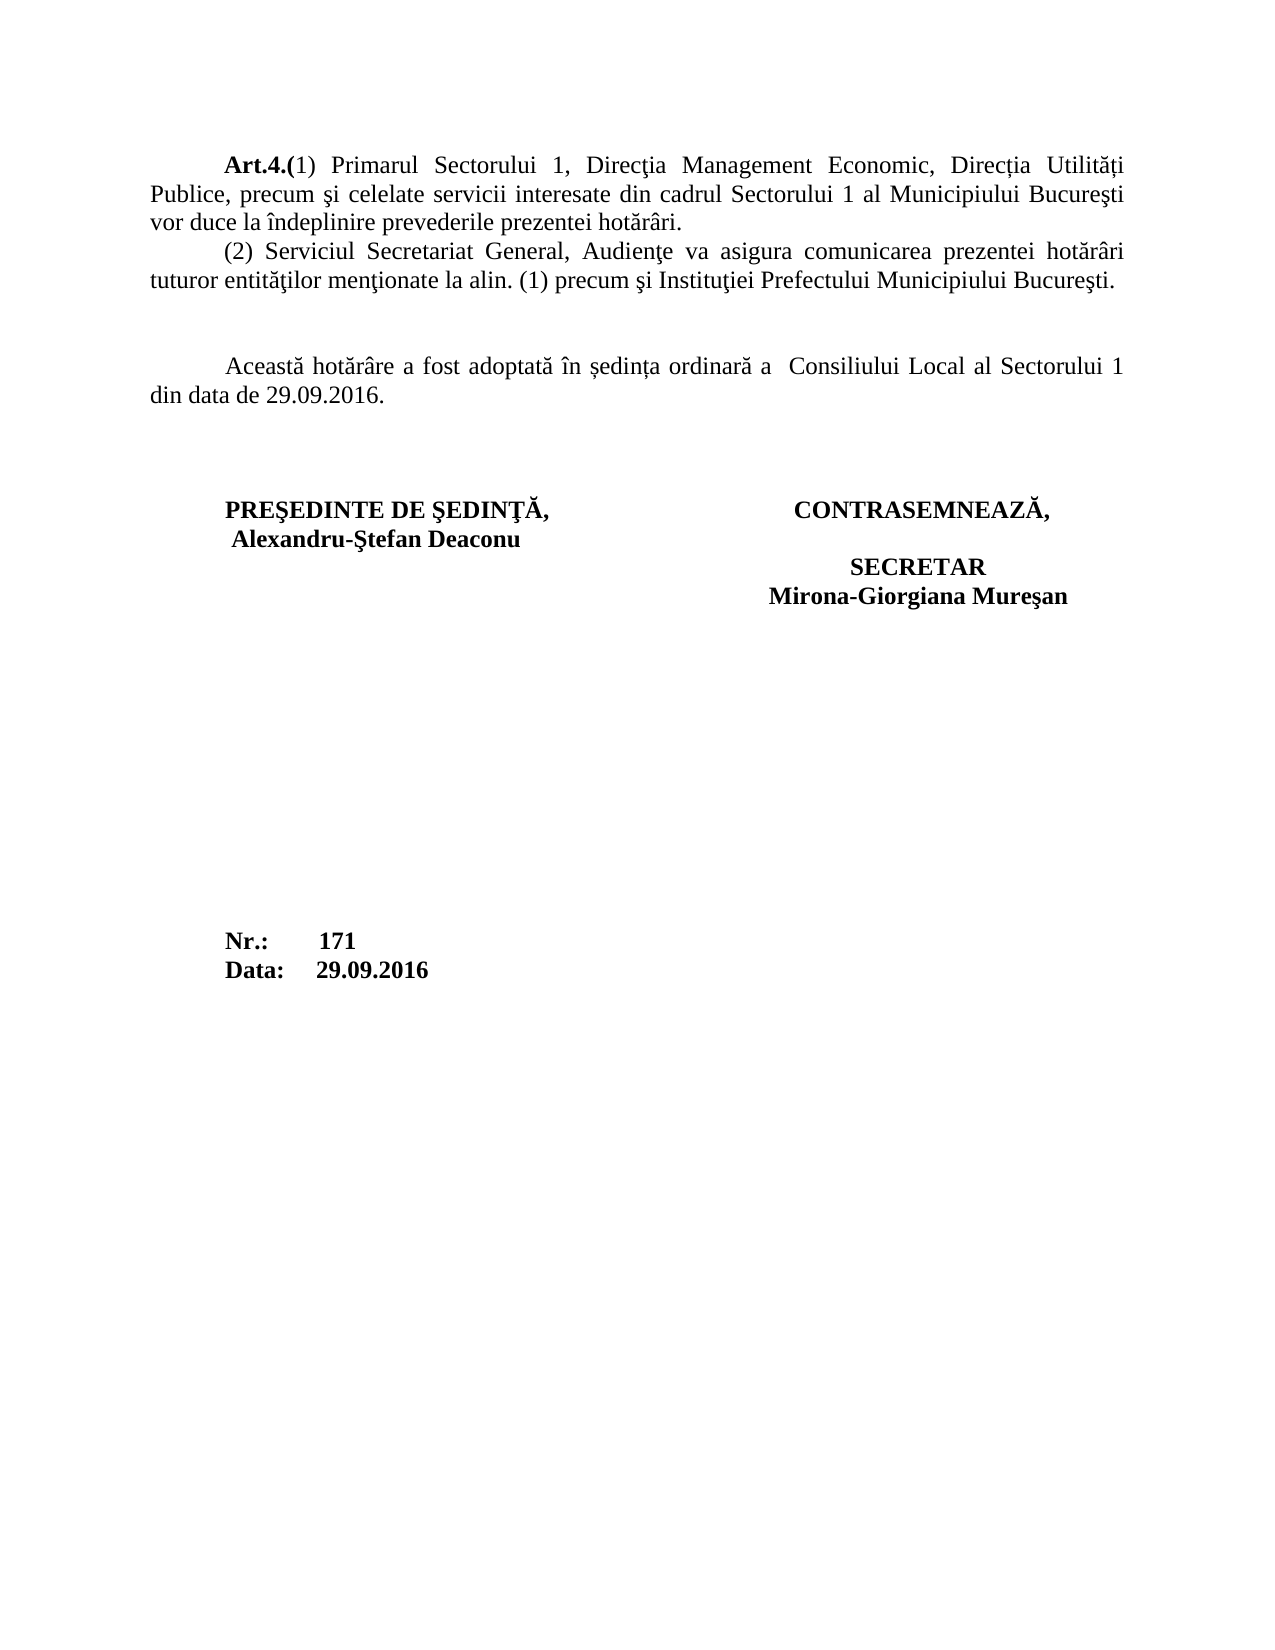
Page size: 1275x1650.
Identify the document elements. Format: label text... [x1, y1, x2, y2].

text SECRETAR [150, 552, 1125, 581]
text Nr.: 171 [150, 926, 1125, 955]
text Art.4.(1) Primarul Sectorului 1, Direcţia Management Economic, Direcția Utilități Publice, precum şi celelate servicii interesate din cadrul Sectorului 1 al Municipiului Bucureşti vor duce la îndeplinire prevederile prezentei hotărâri. [150, 150, 1125, 236]
text (2) Serviciul Secretariat General, Audienţe va asigura comunicarea prezentei hotărâri tuturor entităţilor menţionate la alin. (1) precum şi Instituţiei Prefectului Municipiului Bucureşti. [150, 236, 1125, 294]
text Data: 29.09.2016 [150, 955, 1125, 984]
text Această hotărâre a fost adoptată în ședința ordinară a Consiliului Local al Sectorului 1 din data de 29.09.2016. [150, 351, 1125, 409]
text PREŞEDINTE DE ŞEDINŢĂ, CONTRASEMNEAZĂ, [150, 495, 1125, 524]
text Mirona-Giorgiana Mureşan [150, 581, 1125, 610]
text Alexandru-Ştefan Deaconu [150, 524, 1125, 552]
